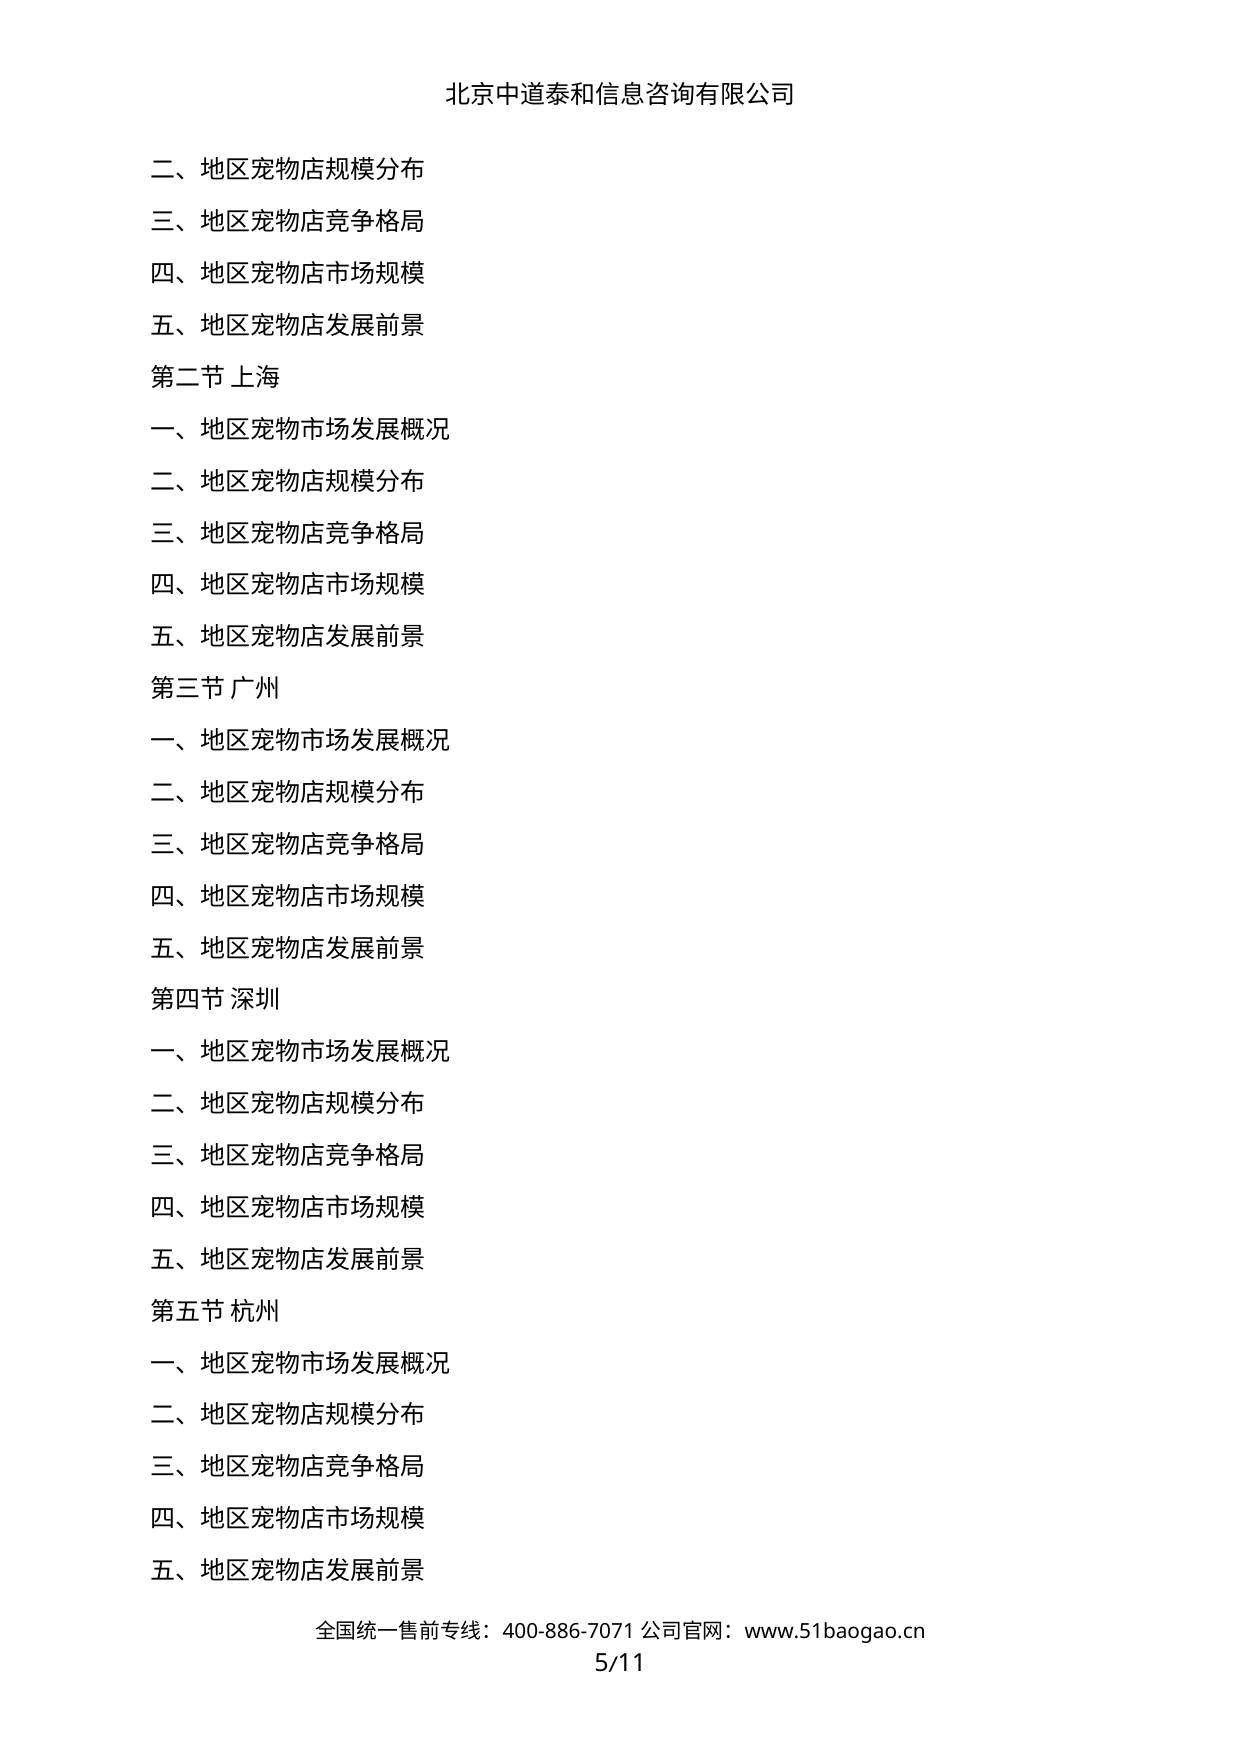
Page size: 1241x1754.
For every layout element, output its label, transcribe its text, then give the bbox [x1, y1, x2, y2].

text 五、地区宠物店发展前景 [150, 1239, 1090, 1276]
text 四、地区宠物店市场规模 [150, 1499, 1090, 1535]
text 四、地区宠物店市场规模 [150, 1187, 1090, 1224]
text 第四节 深圳 [150, 980, 1090, 1016]
text 三、地区宠物店竞争格局 [150, 1136, 1090, 1172]
text 三、地区宠物店竞争格局 [150, 202, 1090, 238]
text 五、地区宠物店发展前景 [150, 1551, 1090, 1587]
text 二、地区宠物店规模分布 [150, 1084, 1090, 1120]
text 第二节 上海 [150, 357, 1090, 394]
text 四、地区宠物店市场规模 [150, 565, 1090, 601]
text 一、地区宠物市场发展概况 [150, 721, 1090, 757]
text 第五节 杭州 [150, 1291, 1090, 1327]
text 四、地区宠物店市场规模 [150, 876, 1090, 912]
text 一、地区宠物市场发展概况 [150, 409, 1090, 446]
text 一、地区宠物市场发展概况 [150, 1343, 1090, 1379]
text 二、地区宠物店规模分布 [150, 150, 1090, 186]
text 三、地区宠物店竞争格局 [150, 824, 1090, 861]
text 二、地区宠物店规模分布 [150, 461, 1090, 497]
text 二、地区宠物店规模分布 [150, 1395, 1090, 1431]
text 五、地区宠物店发展前景 [150, 617, 1090, 653]
text 三、地区宠物店竞争格局 [150, 1447, 1090, 1483]
text 一、地区宠物市场发展概况 [150, 1032, 1090, 1068]
text 第三节 广州 [150, 669, 1090, 705]
text 三、地区宠物店竞争格局 [150, 513, 1090, 549]
text 四、地区宠物店市场规模 [150, 254, 1090, 290]
text 二、地区宠物店规模分布 [150, 772, 1090, 809]
text 五、地区宠物店发展前景 [150, 928, 1090, 964]
text 五、地区宠物店发展前景 [150, 306, 1090, 342]
